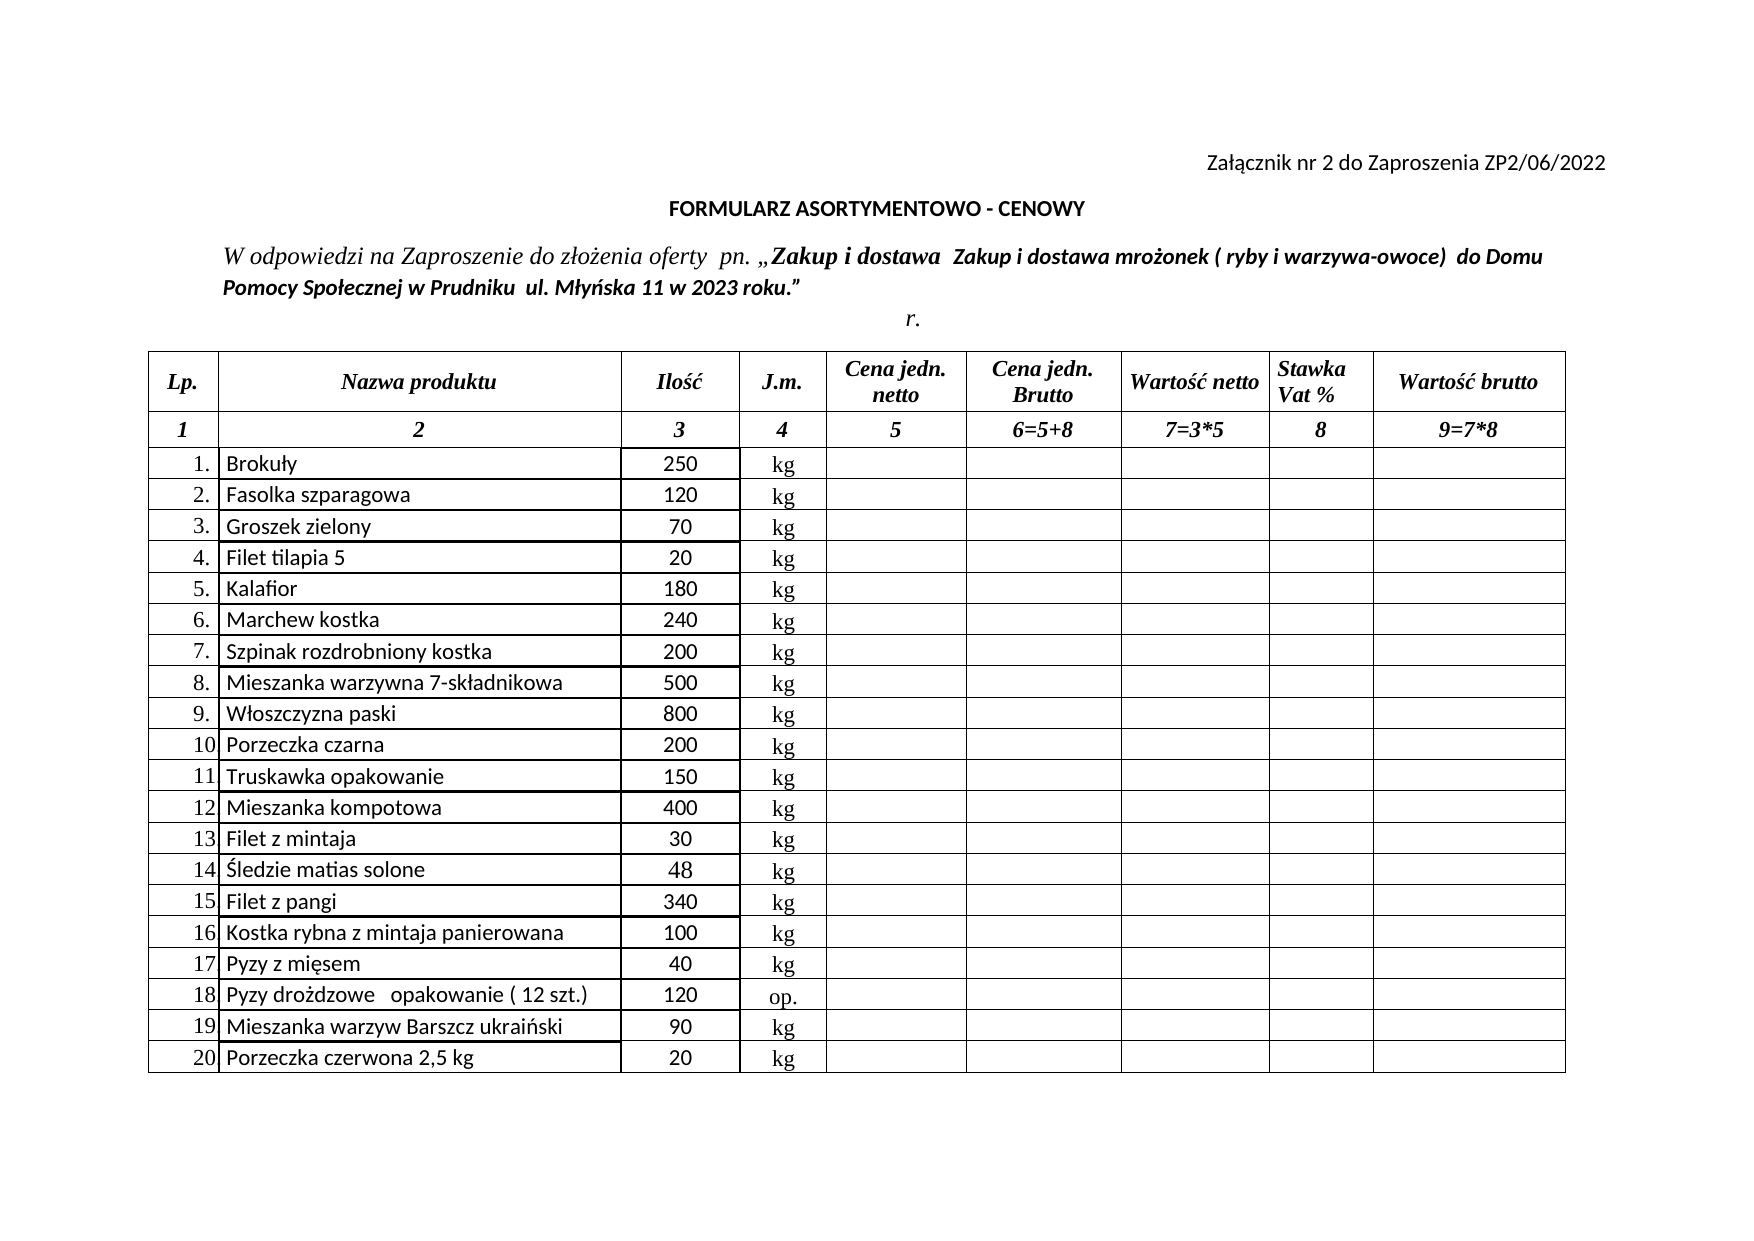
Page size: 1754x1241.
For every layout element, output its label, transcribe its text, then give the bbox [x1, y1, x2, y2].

table_cell kg [741, 635, 826, 665]
table_cell Brokuły [220, 448, 620, 478]
table_cell 400 [622, 793, 739, 822]
table_cell [1374, 698, 1565, 728]
table_cell [1270, 541, 1373, 572]
table_header Lp. [149, 352, 218, 411]
table_cell [149, 448, 218, 478]
table_cell 2 [219, 412, 621, 447]
table_cell [827, 541, 966, 572]
table_cell [149, 916, 218, 947]
table_cell [1122, 479, 1269, 509]
table_cell [1270, 635, 1373, 665]
table_cell [1374, 604, 1565, 634]
table_cell Filet z mintaja [220, 824, 620, 853]
table_cell Groszek zielony [220, 511, 620, 540]
table_cell 8 [1270, 412, 1373, 447]
table_cell [1122, 854, 1269, 884]
table_cell [149, 635, 218, 665]
table_cell 9=7*8 [1374, 412, 1565, 447]
table_cell kg [741, 479, 826, 509]
table_cell [1122, 573, 1269, 603]
table_cell [967, 479, 1121, 509]
table_cell [1122, 541, 1269, 572]
table_cell kg [741, 823, 826, 853]
table_cell [1374, 948, 1565, 978]
table_cell [827, 698, 966, 728]
table_header Wartość netto [1122, 352, 1269, 411]
table_cell 340 [622, 886, 739, 915]
table_cell [967, 1041, 1121, 1072]
table_cell [827, 854, 966, 884]
table_cell 1 [149, 412, 218, 447]
table_header Ilość [622, 352, 739, 411]
table_cell Włoszczyzna paski [220, 699, 620, 728]
table_cell 180 [622, 574, 739, 603]
table_cell [149, 573, 218, 603]
table_cell Truskawka opakowanie [220, 761, 620, 790]
table_cell [1122, 916, 1269, 947]
table_cell [827, 479, 966, 509]
text Załącznik nr 2 do Zaproszenia ZP2/06/2022 [148, 148, 1606, 176]
table_cell [967, 916, 1121, 947]
table_cell [827, 916, 966, 947]
table_cell kg [741, 448, 826, 478]
table_cell [1270, 979, 1373, 1009]
table_cell Kostka rybna z mintaja panierowana [220, 918, 620, 947]
table_cell [1374, 635, 1565, 665]
table_cell Śledzie matias solone [220, 855, 620, 884]
table_cell [149, 885, 218, 915]
table_cell [1122, 791, 1269, 822]
table_cell 100 [622, 918, 739, 947]
table_cell [967, 885, 1121, 915]
table_cell [967, 510, 1121, 540]
table_header Cena jedn. netto [827, 352, 966, 411]
table_cell [827, 729, 966, 759]
table_cell [149, 791, 218, 822]
table_cell 40 [622, 949, 739, 978]
table_cell [149, 979, 218, 1009]
table_cell [1270, 573, 1373, 603]
table_cell [1270, 1041, 1373, 1072]
table_cell 70 [622, 511, 739, 540]
list W odpowiedzi na Zaproszenie do złożenia oferty pn. „Zakup i dostawa Zakup i dostawa mrożonek ( ryby i warzywa-owoce) do Domu Pomocy Społecznej w Prudniku ul. Młyńska 11 w 2023 roku.” [223, 241, 1606, 301]
table_header J.m. [740, 352, 826, 411]
table_cell [1374, 541, 1565, 572]
table_cell [1122, 510, 1269, 540]
table_cell [967, 854, 1121, 884]
table_cell [967, 604, 1121, 634]
table_cell [1122, 823, 1269, 853]
table_cell [1374, 979, 1565, 1009]
table_cell 20 [622, 1041, 739, 1072]
table_cell [967, 541, 1121, 572]
table_cell kg [741, 854, 826, 884]
table_cell [967, 823, 1121, 853]
table_cell [1270, 948, 1373, 978]
table_cell kg [741, 916, 826, 947]
table_cell [149, 604, 218, 634]
table_cell [827, 885, 966, 915]
table_cell 150 [622, 761, 739, 790]
table_cell [1122, 885, 1269, 915]
table_cell kg [741, 791, 826, 822]
table_cell [1270, 729, 1373, 759]
table_cell [1374, 510, 1565, 540]
table_cell kg [741, 948, 826, 978]
table_cell Pyzy z mięsem [220, 949, 620, 978]
table_cell [827, 604, 966, 634]
table_cell kg [741, 760, 826, 790]
table_cell [827, 1010, 966, 1040]
table_cell Kalafior [220, 574, 620, 603]
table_cell [1374, 448, 1565, 478]
table_cell [1374, 1010, 1565, 1040]
table_cell [1270, 760, 1373, 790]
table_cell 6=5+8 [967, 412, 1121, 447]
table_cell 200 [622, 730, 739, 759]
table_cell Porzeczka czerwona 2,5 kg [220, 1043, 620, 1072]
table_header Wartość brutto [1374, 352, 1565, 411]
table_cell [1270, 823, 1373, 853]
table_cell [1374, 854, 1565, 884]
table_cell [1374, 479, 1565, 509]
table_cell kg [741, 885, 826, 915]
table_cell [1374, 573, 1565, 603]
table_cell kg [741, 1041, 826, 1072]
table_cell [827, 948, 966, 978]
table_cell [1270, 510, 1373, 540]
table_cell [1270, 448, 1373, 478]
table_cell Porzeczka czarna [220, 730, 620, 759]
table_cell [149, 1010, 218, 1040]
table_cell 800 [622, 699, 739, 728]
table_cell [1374, 729, 1565, 759]
table_cell [1122, 635, 1269, 665]
table_cell Mieszanka warzyw Barszcz ukraiński [220, 1011, 620, 1040]
table_cell kg [741, 541, 826, 572]
table_cell [149, 823, 218, 853]
table_cell [967, 729, 1121, 759]
table_cell [827, 1041, 966, 1072]
table_cell [1374, 666, 1565, 697]
table_cell [827, 448, 966, 478]
table_cell [967, 698, 1121, 728]
table_cell [1270, 1010, 1373, 1040]
table_cell [1122, 760, 1269, 790]
table_cell [1122, 979, 1269, 1009]
table_cell [1122, 698, 1269, 728]
table_cell [149, 760, 218, 790]
table_header Nazwa produktu [219, 352, 621, 411]
table_cell [827, 510, 966, 540]
table_cell [1374, 760, 1565, 790]
table_cell 500 [622, 668, 739, 697]
table_cell [149, 698, 218, 728]
table_cell kg [741, 510, 826, 540]
table_cell [149, 729, 218, 759]
table_cell [967, 1010, 1121, 1040]
table_cell [1374, 885, 1565, 915]
table_cell [1122, 1010, 1269, 1040]
table_header Cena jedn. Brutto [967, 352, 1121, 411]
table_cell [827, 823, 966, 853]
table_cell [967, 791, 1121, 822]
table_cell [1122, 1041, 1269, 1072]
table_cell [1270, 479, 1373, 509]
table_cell kg [741, 666, 826, 697]
table_cell [827, 666, 966, 697]
table_cell 48 [622, 855, 739, 884]
table_cell [149, 479, 218, 509]
table_cell [827, 979, 966, 1009]
table_cell [1374, 791, 1565, 822]
table_cell 200 [622, 636, 739, 665]
table_cell 5 [827, 412, 966, 447]
table_cell kg [741, 1010, 826, 1040]
table_cell 3 [622, 412, 739, 447]
table_cell [1270, 854, 1373, 884]
table_cell [827, 573, 966, 603]
table_cell [1374, 1041, 1565, 1072]
table_cell [1270, 666, 1373, 697]
table_cell Mieszanka kompotowa [220, 793, 620, 822]
table_cell [1374, 823, 1565, 853]
table_cell [1270, 698, 1373, 728]
table_cell [1374, 916, 1565, 947]
table_cell 7=3*5 [1122, 412, 1269, 447]
table_cell [1270, 885, 1373, 915]
table_cell [149, 948, 218, 978]
table_cell 90 [622, 1011, 739, 1040]
table_cell [827, 635, 966, 665]
table_cell [967, 635, 1121, 665]
table_cell 120 [622, 980, 739, 1009]
table_cell [149, 541, 218, 572]
table_cell 30 [622, 824, 739, 853]
table_cell Filet tilapia 5 [220, 543, 620, 572]
table_cell 4 [740, 412, 826, 447]
list r. [223, 303, 1606, 332]
table_cell 250 [622, 449, 739, 478]
table_cell op. [741, 979, 826, 1009]
table_cell 20 [622, 543, 739, 572]
table_cell 240 [622, 605, 739, 634]
table_cell 120 [622, 480, 739, 509]
table_cell [1122, 666, 1269, 697]
table_cell [149, 666, 218, 697]
table_cell [967, 666, 1121, 697]
table_cell [149, 510, 218, 540]
table_cell [149, 1041, 218, 1072]
table_cell Mieszanka warzywna 7-składnikowa [220, 668, 620, 697]
table_cell [967, 948, 1121, 978]
table_cell kg [741, 729, 826, 759]
table_cell [1270, 916, 1373, 947]
text FORMULARZ ASORTYMENTOWO - CENOWY [148, 194, 1606, 222]
table_cell [1270, 791, 1373, 822]
table_cell kg [741, 698, 826, 728]
table_cell Fasolka szparagowa [220, 480, 620, 509]
table_cell [967, 573, 1121, 603]
table_cell [967, 979, 1121, 1009]
table_cell [827, 791, 966, 822]
table_header Stawka Vat % [1270, 352, 1373, 411]
table_cell [1270, 604, 1373, 634]
table_cell kg [741, 573, 826, 603]
table_cell [149, 854, 218, 884]
table_cell [1122, 604, 1269, 634]
table_cell kg [741, 604, 826, 634]
table_cell [1122, 729, 1269, 759]
table_cell Szpinak rozdrobniony kostka [220, 636, 620, 665]
table_cell Marchew kostka [220, 605, 620, 634]
table_cell [967, 760, 1121, 790]
table_cell [827, 760, 966, 790]
table_cell [1122, 948, 1269, 978]
table_cell [1122, 448, 1269, 478]
table_cell Filet z pangi [220, 886, 620, 915]
table_cell Pyzy drożdzowe opakowanie ( 12 szt.) [220, 980, 620, 1009]
table_cell [967, 448, 1121, 478]
